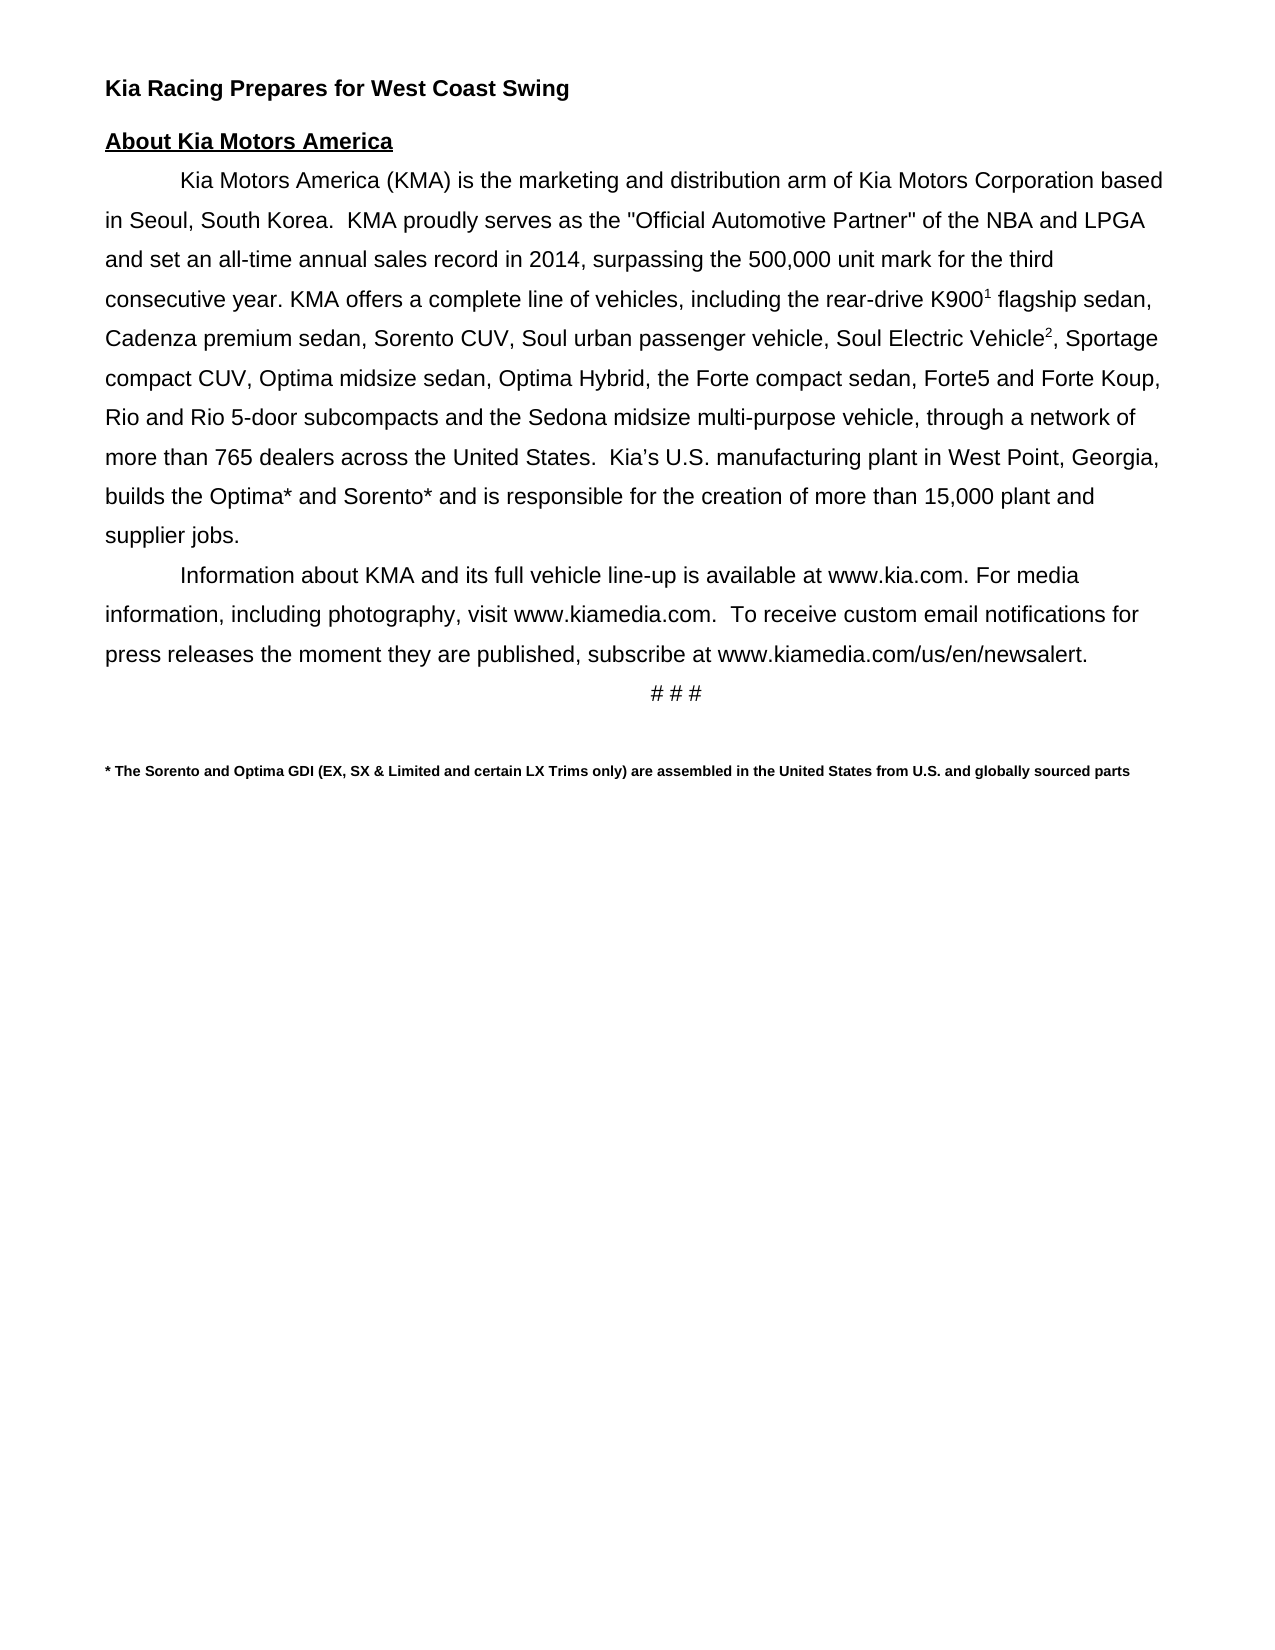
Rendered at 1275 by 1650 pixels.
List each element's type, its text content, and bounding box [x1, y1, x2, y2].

text # # # [105, 680, 1172, 707]
text Kia Motors America (KMA) is the marketing and distribution arm of Kia Motors Corporation based in Seoul, South Korea. KMA proudly serves as the "Official Automotive Partner" of the NBA and LPGA and set an all-time annual sales record in 2014, surpassing the 500,000 unit mark for the third consecutive year. KMA offers a complete line of vehicles, including the rear-drive K900 flagship sedan, Cadenza premium sedan, Sorento CUV, Soul urban passenger vehicle, Soul Electric Vehicle2, Sportage compact CUV, Optima midsize sedan, Optima Hybrid, the Forte compact sedan, Forte5 and Forte Koup, Rio and Rio 5-door subcompacts and the Sedona midsize multi-purpose vehicle, through a network of more than 765 dealers across the United States. Kia’s U.S. manufacturing plant in West Point, Georgia, builds the Optima* and Sorento* and is responsible for the creation of more than 15,000 plant and supplier jobs. [105, 167, 1172, 549]
text About Kia Motors America [105, 128, 1172, 154]
text * The Sorento and Optima GDI (EX, SX & Limited and certain LX Trims only) are assembled in the United States from U.S. and globally sourced parts [105, 763, 1172, 780]
text Information about KMA and its full vehicle line-up is available at www.kia.com. For media information, including photography, visit www.kiamedia.com. To receive custom email notifications for press releases the moment they are published, subscribe at www.kiamedia.com/us/en/newsalert. [105, 562, 1172, 667]
